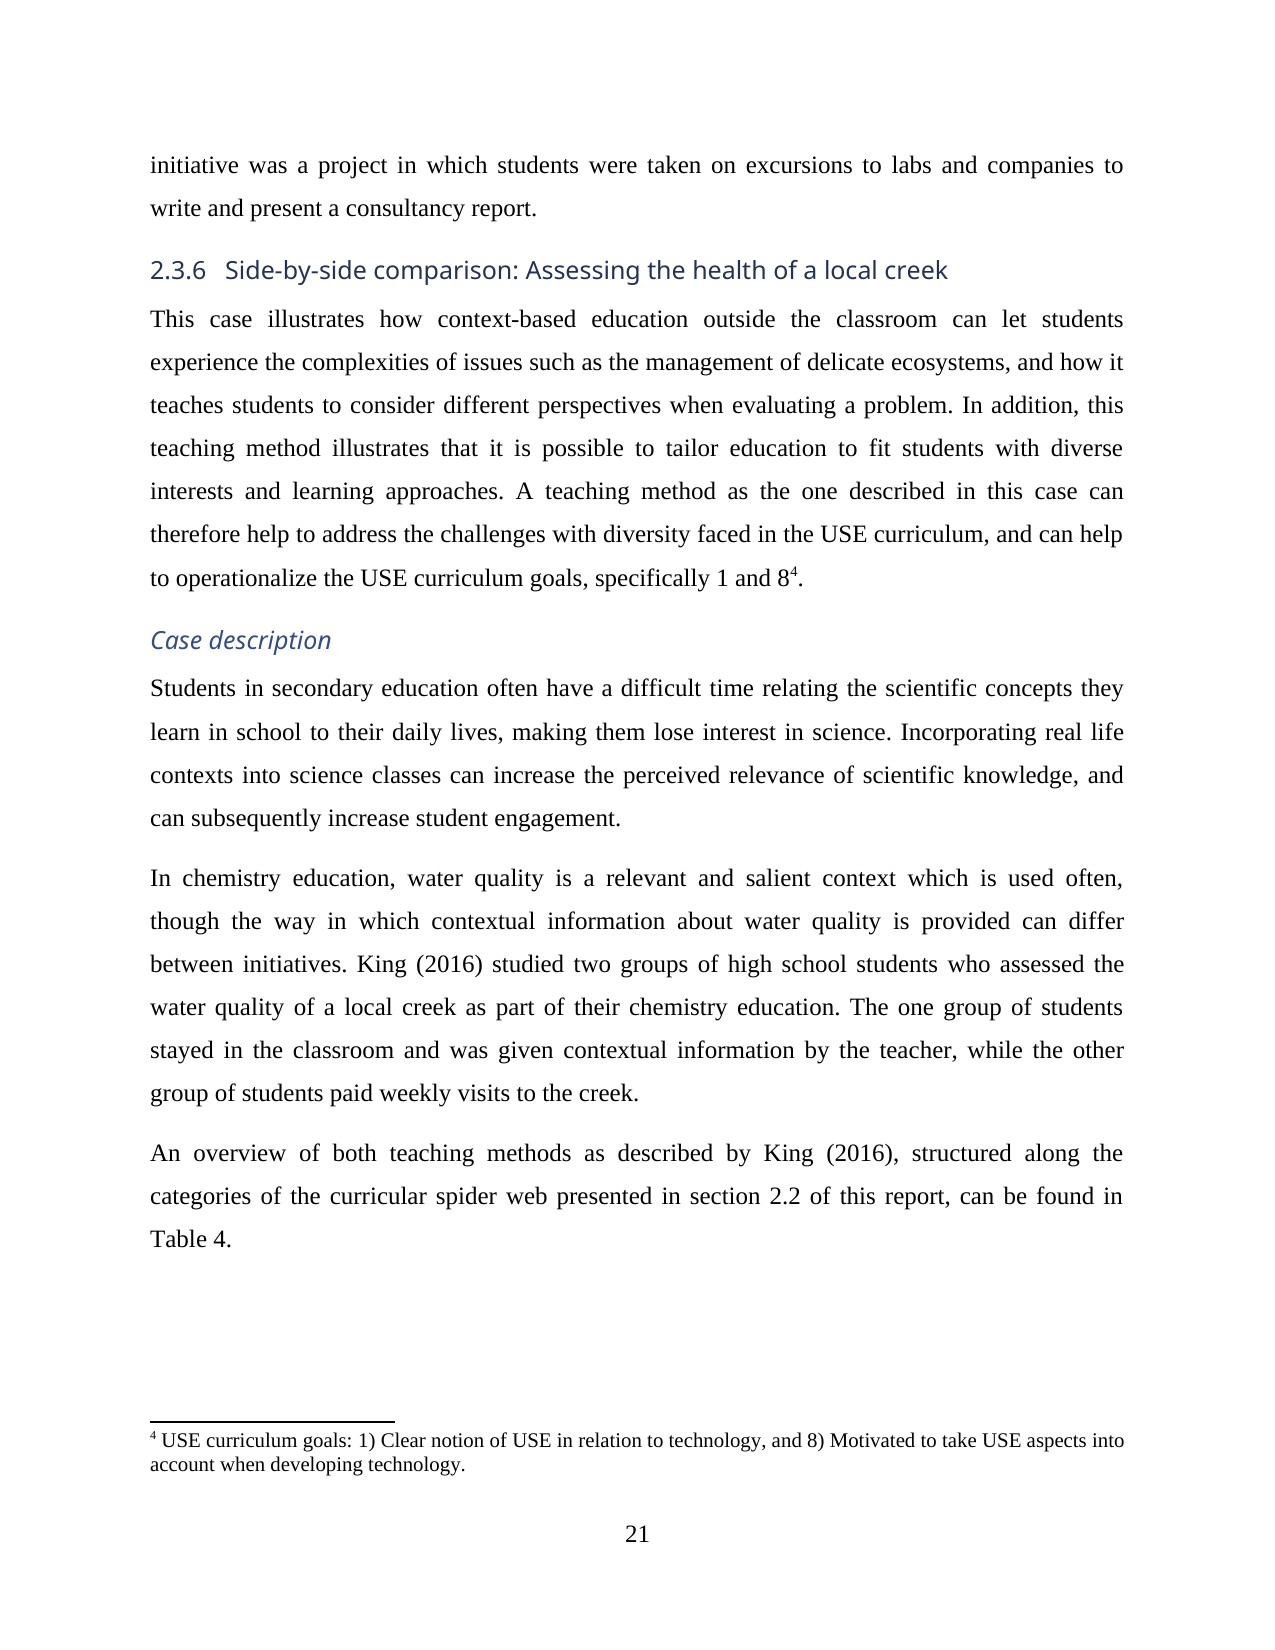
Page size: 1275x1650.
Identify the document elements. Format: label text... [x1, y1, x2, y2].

subtitle Side-by-side comparison: Assessing the health of a local creek [150, 253, 1125, 287]
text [150, 150, 1125, 222]
text This case illustrates how context-based education outside the classroom can let students experience the complexities of issues such as the management of delicate ecosystems, and how it teaches students to consider different perspectives when evaluating a problem. In addition, this teaching method illustrates that it is possible to tailor education to fit students with diverse interests and learning approaches. A teaching method as the one described in this case can therefore help to address the challenges with diversity faced in the USE curriculum, and can help to operationalize the USE curriculum goals, specifically 1 and 8. [150, 304, 1125, 591]
text Students in secondary education often have a difficult time relating the scientific concepts they learn in school to their daily lives, making them lose interest in science. Incorporating real life contexts into science classes can increase the perceived relevance of scientific knowledge, and can subsequently increase student engagement. [150, 673, 1125, 832]
subtitle Case description [150, 622, 1125, 657]
text In chemistry education, water quality is a relevant and salient context which is used often, though the way in which contextual information about water quality is provided can differ between initiatives. King (2016) studied two groups of high school students who assessed the water quality of a local creek as part of their chemistry education. The one group of students stayed in the classroom and was given contextual information by the teacher, while the other group of students paid weekly visits to the creek. [150, 863, 1125, 1107]
text An overview of both teaching methods as described by King (2016), structured along the categories of the curricular spider web presented in section 2.2 of this report, can be found in Table 4. [150, 1138, 1125, 1253]
